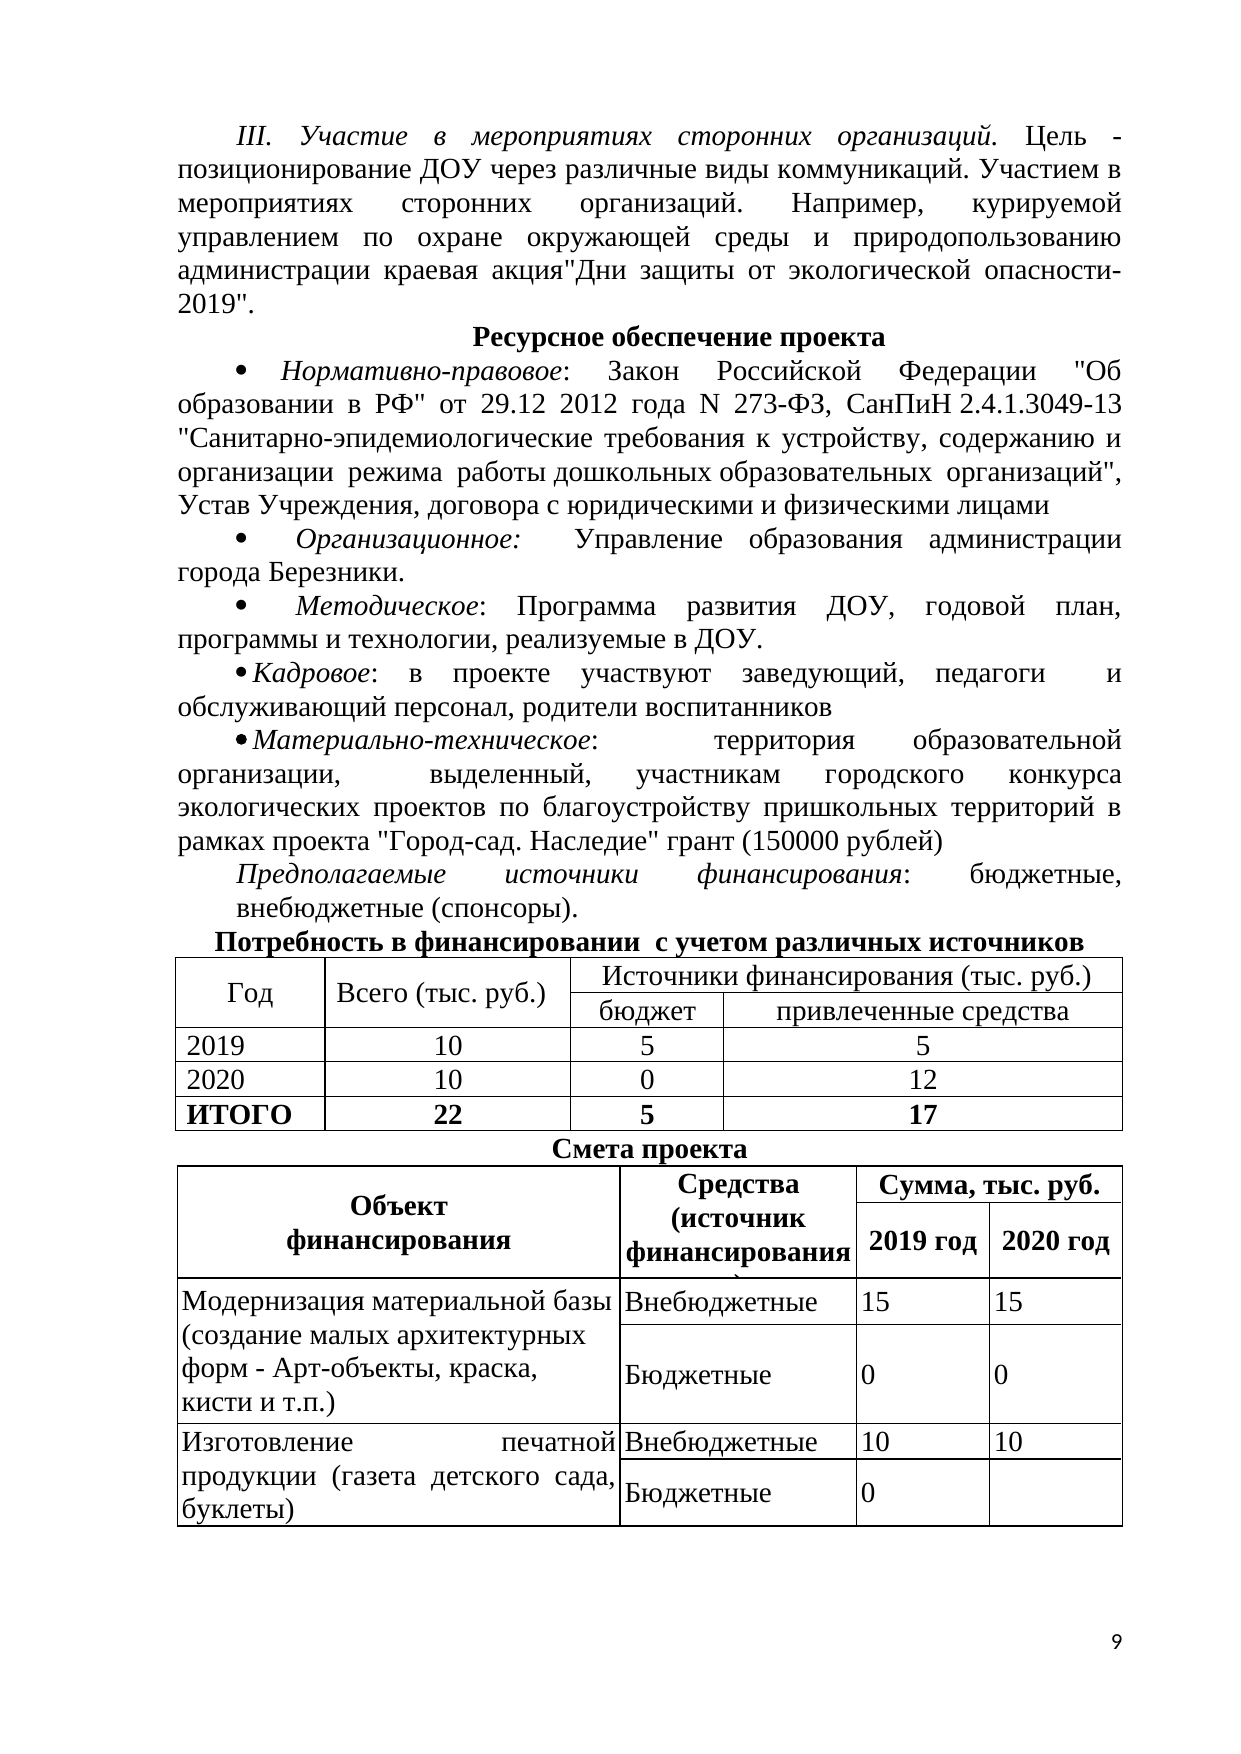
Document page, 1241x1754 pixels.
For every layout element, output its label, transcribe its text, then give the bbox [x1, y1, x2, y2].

list Организационное: Управление образования администрации города Березники. [177, 521, 1122, 588]
text Потребность в финансировании с учетом различных источников [177, 924, 1122, 957]
table_cell привлеченные средства [724, 993, 1122, 1027]
table_header Всего (тыс. руб.) [326, 958, 570, 1027]
list Методическое: Программа развития ДОУ, годовой план, программы и технологии, реализуемые в ДОУ. [177, 588, 1122, 655]
table_header Год [176, 958, 324, 1027]
table_cell 0 [571, 1062, 723, 1096]
table_cell 10 [326, 1062, 570, 1096]
table_cell Модернизация материальной базы (создание малых архитектурных форм - Арт-объекты, краска, кисти и т.п.) [178, 1279, 619, 1423]
table_header Источники финансирования (тыс. руб.) [571, 958, 1122, 992]
table_cell 2020 [176, 1062, 324, 1096]
table_cell ИТОГО [176, 1097, 324, 1130]
text Предполагаемые источники финансирования: бюджетные, внебюджетные (спонсоры). [236, 857, 1122, 924]
table_cell 5 [724, 1028, 1122, 1061]
table_header Сумма, тыс. руб. [857, 1167, 989, 1202]
table_cell Бюджетные [621, 1460, 856, 1525]
table_cell 5 [571, 1097, 723, 1130]
table_cell Внебюджетные [621, 1279, 856, 1324]
table_cell 5 [571, 1028, 723, 1061]
list Кадровое: в проекте участвуют заведующий, педагоги и обслуживающий персонал, родители воспитанников [177, 655, 1122, 722]
list Материально-техническое: территория образовательной организации, выделенный, участникам городского конкурса экологических проектов по благоустройству пришкольных территорий в рамках проекта "Город-сад. Наследие" грант (150000 рублей) [177, 722, 1122, 857]
table_cell 12 [724, 1062, 1122, 1096]
table_cell 0 [990, 1324, 1122, 1423]
table_cell Бюджетные [621, 1325, 856, 1423]
table_cell 10 [326, 1028, 570, 1061]
text III. Участие в мероприятиях сторонних организаций. Цель - позиционирование ДОУ через различные виды коммуникаций. Участием в мероприятиях сторонних организаций. Например, курируемой управлением по охране окружающей среды и природопользованию администрации краевая акция"Дни защиты от экологической опасности-2019". [177, 118, 1122, 319]
table_cell 0 [857, 1460, 989, 1525]
text Смета проекта [177, 1131, 1122, 1165]
table_cell [990, 1458, 1122, 1525]
table_cell 2019 год [857, 1203, 989, 1277]
table_cell бюджет [571, 993, 723, 1027]
table_header Объект финансирования [178, 1167, 619, 1277]
table_cell 15 [990, 1277, 1122, 1324]
table_cell 17 [724, 1097, 1122, 1130]
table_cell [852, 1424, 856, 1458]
table_cell 0 [857, 1325, 989, 1423]
table_cell 22 [326, 1097, 570, 1130]
text Ресурсное обеспечение проекта [177, 319, 1122, 353]
table_cell 15 [857, 1279, 989, 1324]
table_cell 2020 год [990, 1202, 1122, 1277]
table_cell 2019 [176, 1028, 324, 1061]
list Нормативно-правовое: Закон Российской Федерации "Об образовании в РФ" от 29.12 2012 года N 273-ФЗ, СанПиН 2.4.1.3049-13 "Санитарно-эпидемиологические требования к устройству, содержанию и организации режима работы дошкольных образовательных организаций", Устав Учреждения, договора с юридическими и физическими лицами [177, 353, 1122, 521]
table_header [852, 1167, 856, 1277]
table_header Сумма, тыс. руб. [990, 1167, 1122, 1202]
